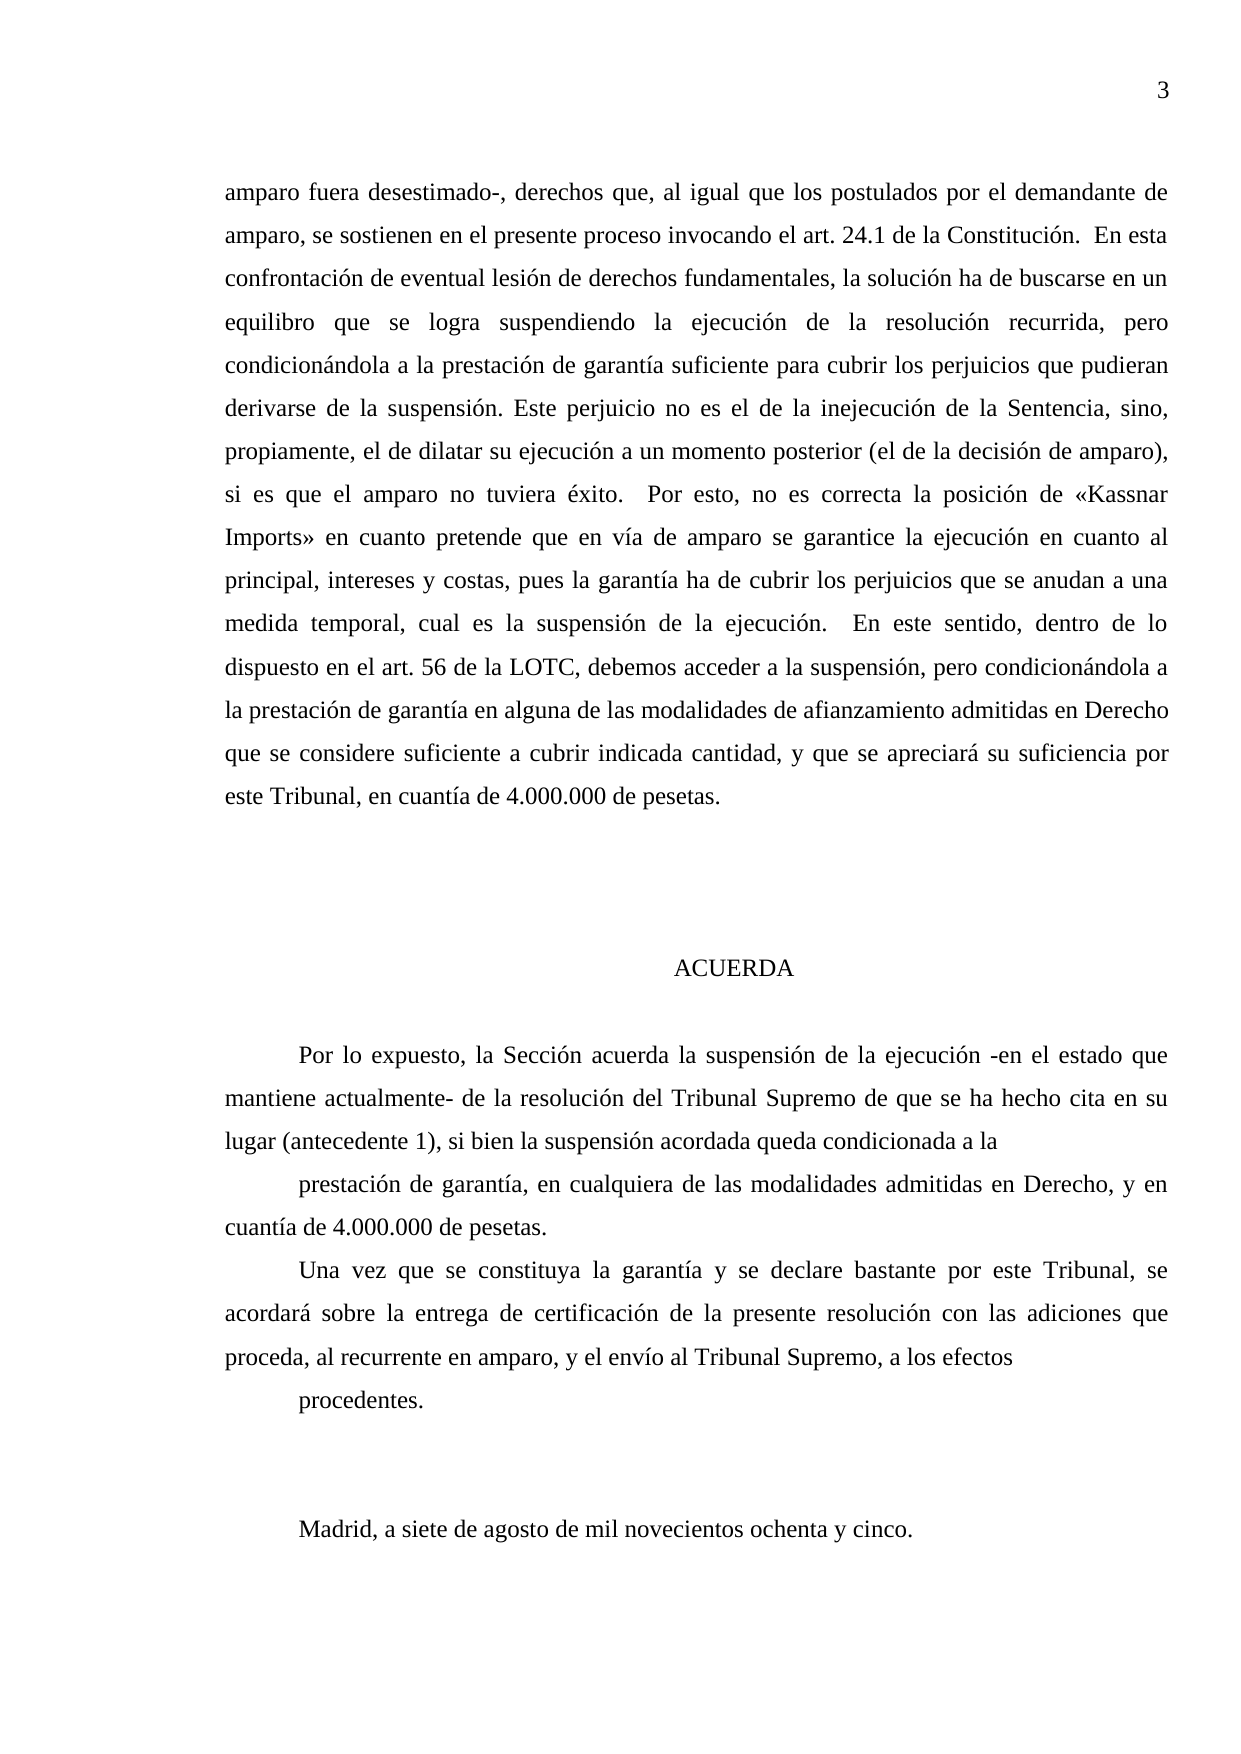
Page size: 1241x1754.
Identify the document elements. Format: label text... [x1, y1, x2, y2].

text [224, 177, 1169, 810]
text procedentes. [224, 1385, 1169, 1413]
text prestación de garantía, en cualquiera de las modalidades admitidas en Derecho, y en cuantía de 4.000.000 de pesetas. [224, 1169, 1169, 1241]
text ACUERDA [224, 953, 1169, 982]
text Madrid, a siete de agosto de mil novecientos ochenta y cinco. [224, 1514, 1169, 1543]
text Una vez que se constituya la garantía y se declare bastante por este Tribunal, se acordará sobre la entrega de certificación de la presente resolución con las adiciones que proceda, al recurrente en amparo, y el envío al Tribunal Supremo, a los efectos [224, 1255, 1169, 1370]
text Por lo expuesto, la Sección acuerda la suspensión de la ejecución -en el estado que mantiene actualmente- de la resolución del Tribunal Supremo de que se ha hecho cita en su lugar (antecedente 1), si bien la suspensión acordada queda condicionada a la [224, 1040, 1169, 1155]
